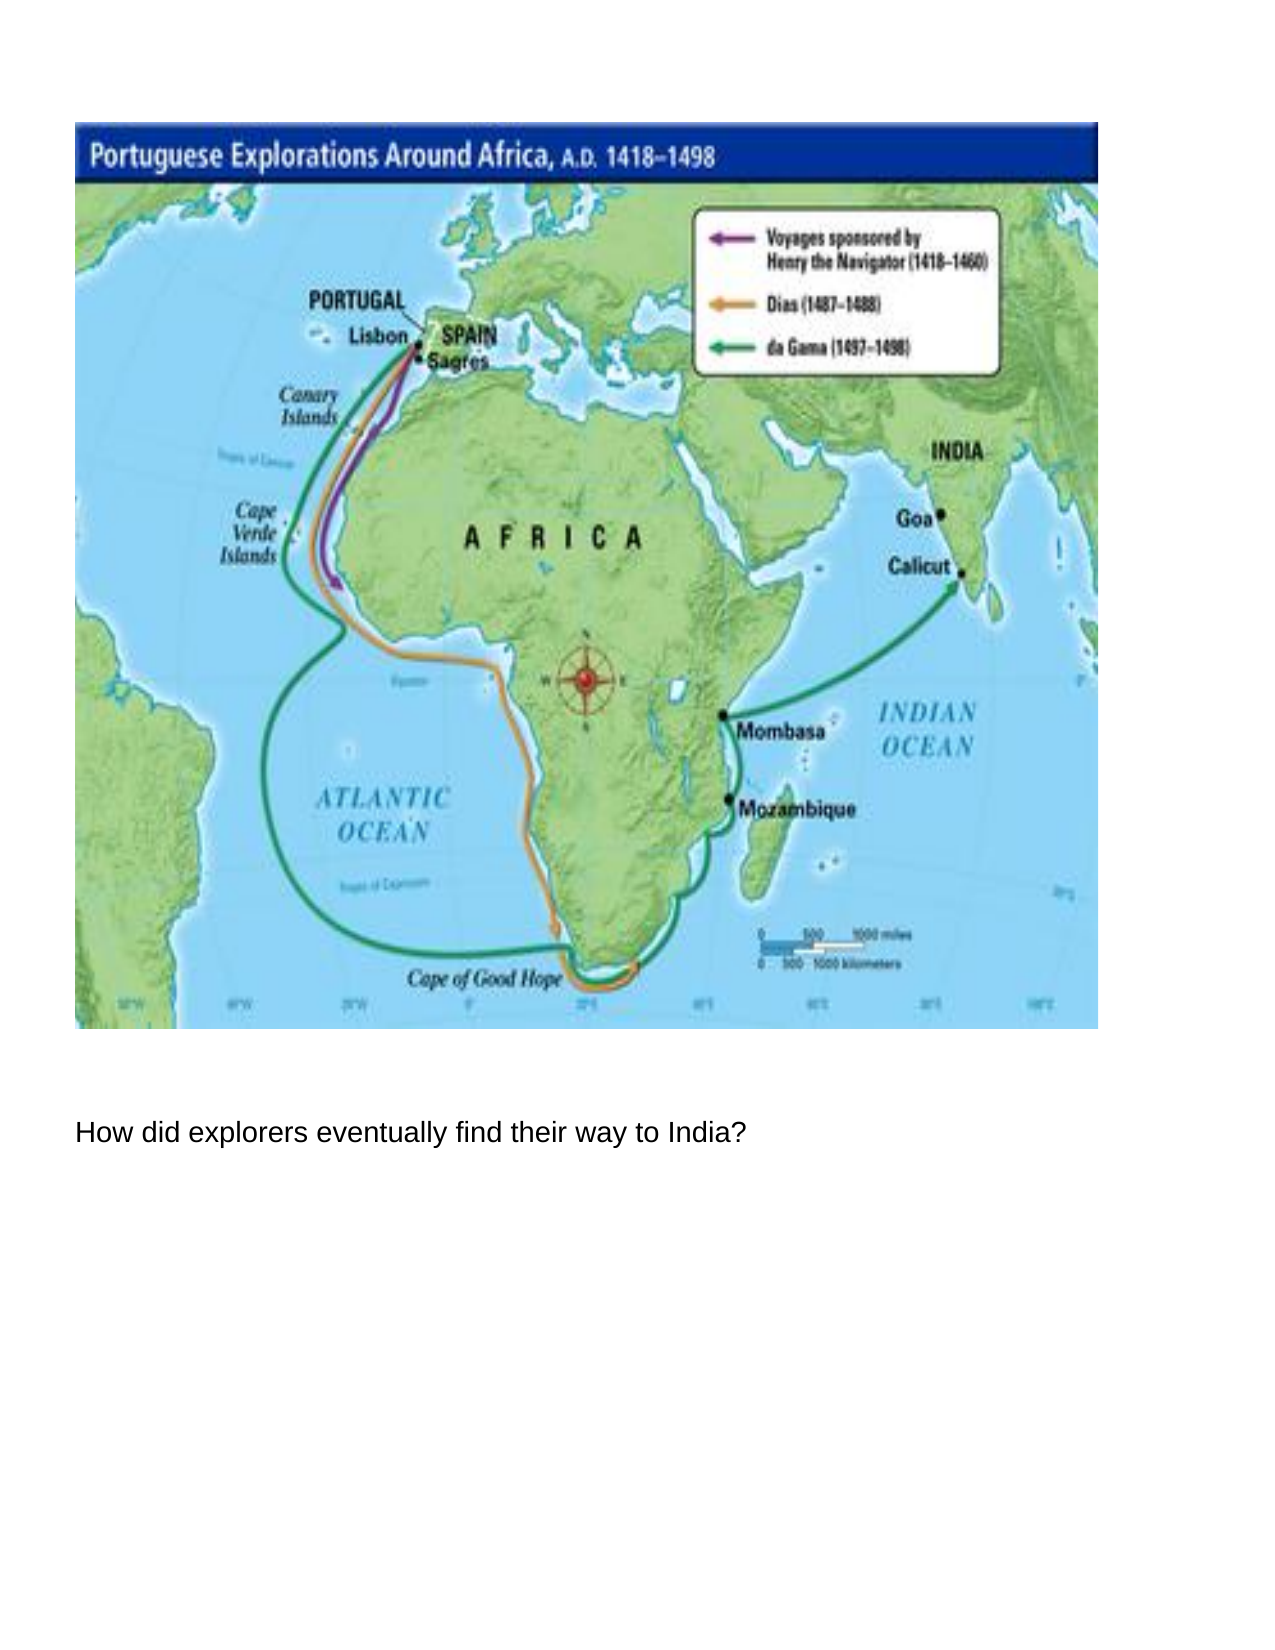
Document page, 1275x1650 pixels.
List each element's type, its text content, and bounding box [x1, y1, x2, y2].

picture [75, 122, 1099, 1029]
text How did explorers eventually find their way to India? [75, 1115, 1200, 1148]
